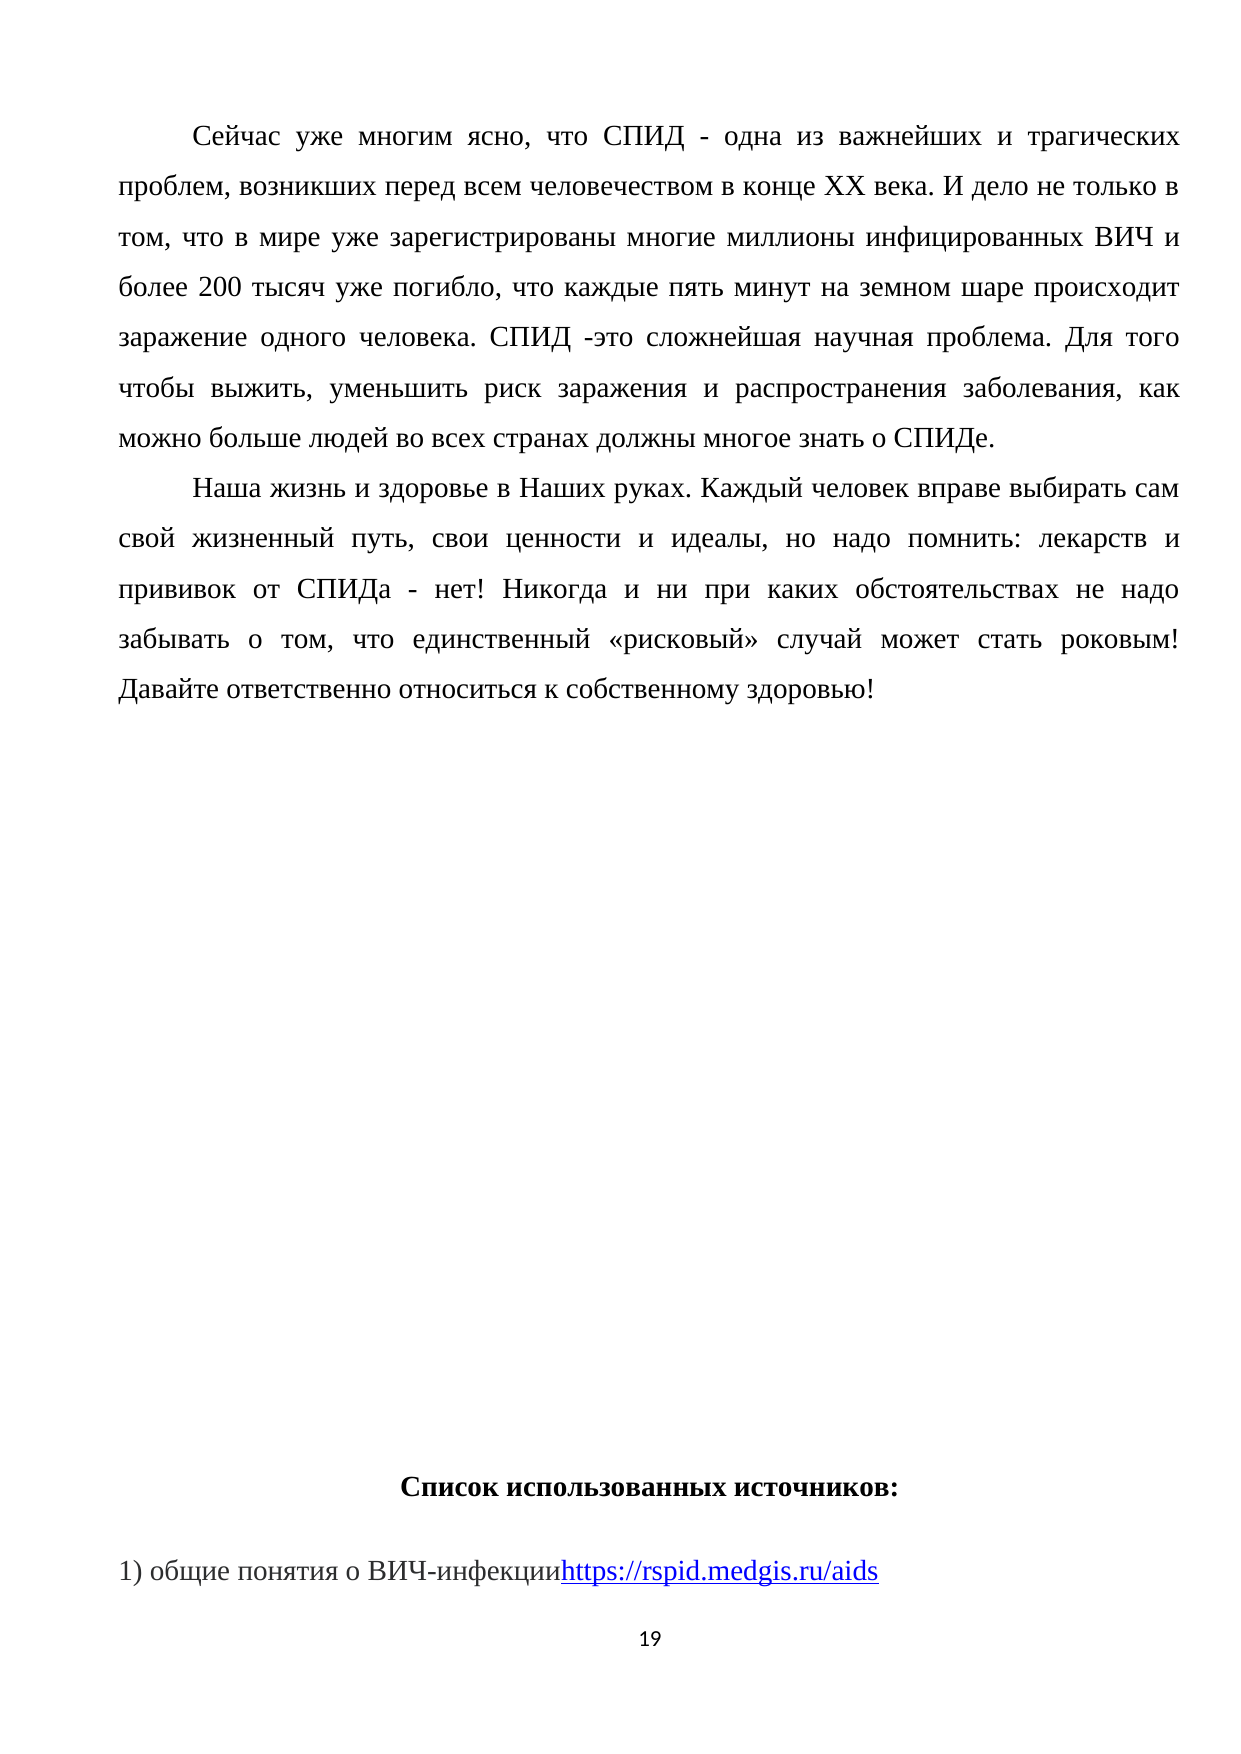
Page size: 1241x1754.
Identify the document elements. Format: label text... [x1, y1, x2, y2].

text Наша жизнь и здоровье в Наших руках. Каждый человек вправе выбирать сам свой жизненный путь, свои ценности и идеалы, но надо помнить: лекарств и прививок от СПИДа - нет! Никогда и ни при каких обстоятельствах не надо забывать о том, что единственный «рисковый» случай может стать роковым! Давайте ответственно относиться к собственному здоровью! [118, 470, 1181, 705]
text 1) общие понятия о ВИЧ-инфекцииhttps://rspid.medgis.ru/aids [118, 1553, 1181, 1587]
subtitle Список использованных источников: [118, 1469, 1181, 1503]
text Сейчас уже многим ясно, что СПИД - одна из важнейших и трагических проблем, возникших перед всем человечеством в конце XX века. И дело не только в том, что в мире уже зарегистрированы многие миллионы инфицированных ВИЧ и более 200 тысяч уже погибло, что каждые пять минут на земном шаре происходит заражение одного человека. СПИД -это сложнейшая научная проблема. Для того чтобы выжить, уменьшить риск заражения и распространения заболевания, как можно больше людей во всех странах должны многое знать о СПИДе. [118, 118, 1181, 453]
